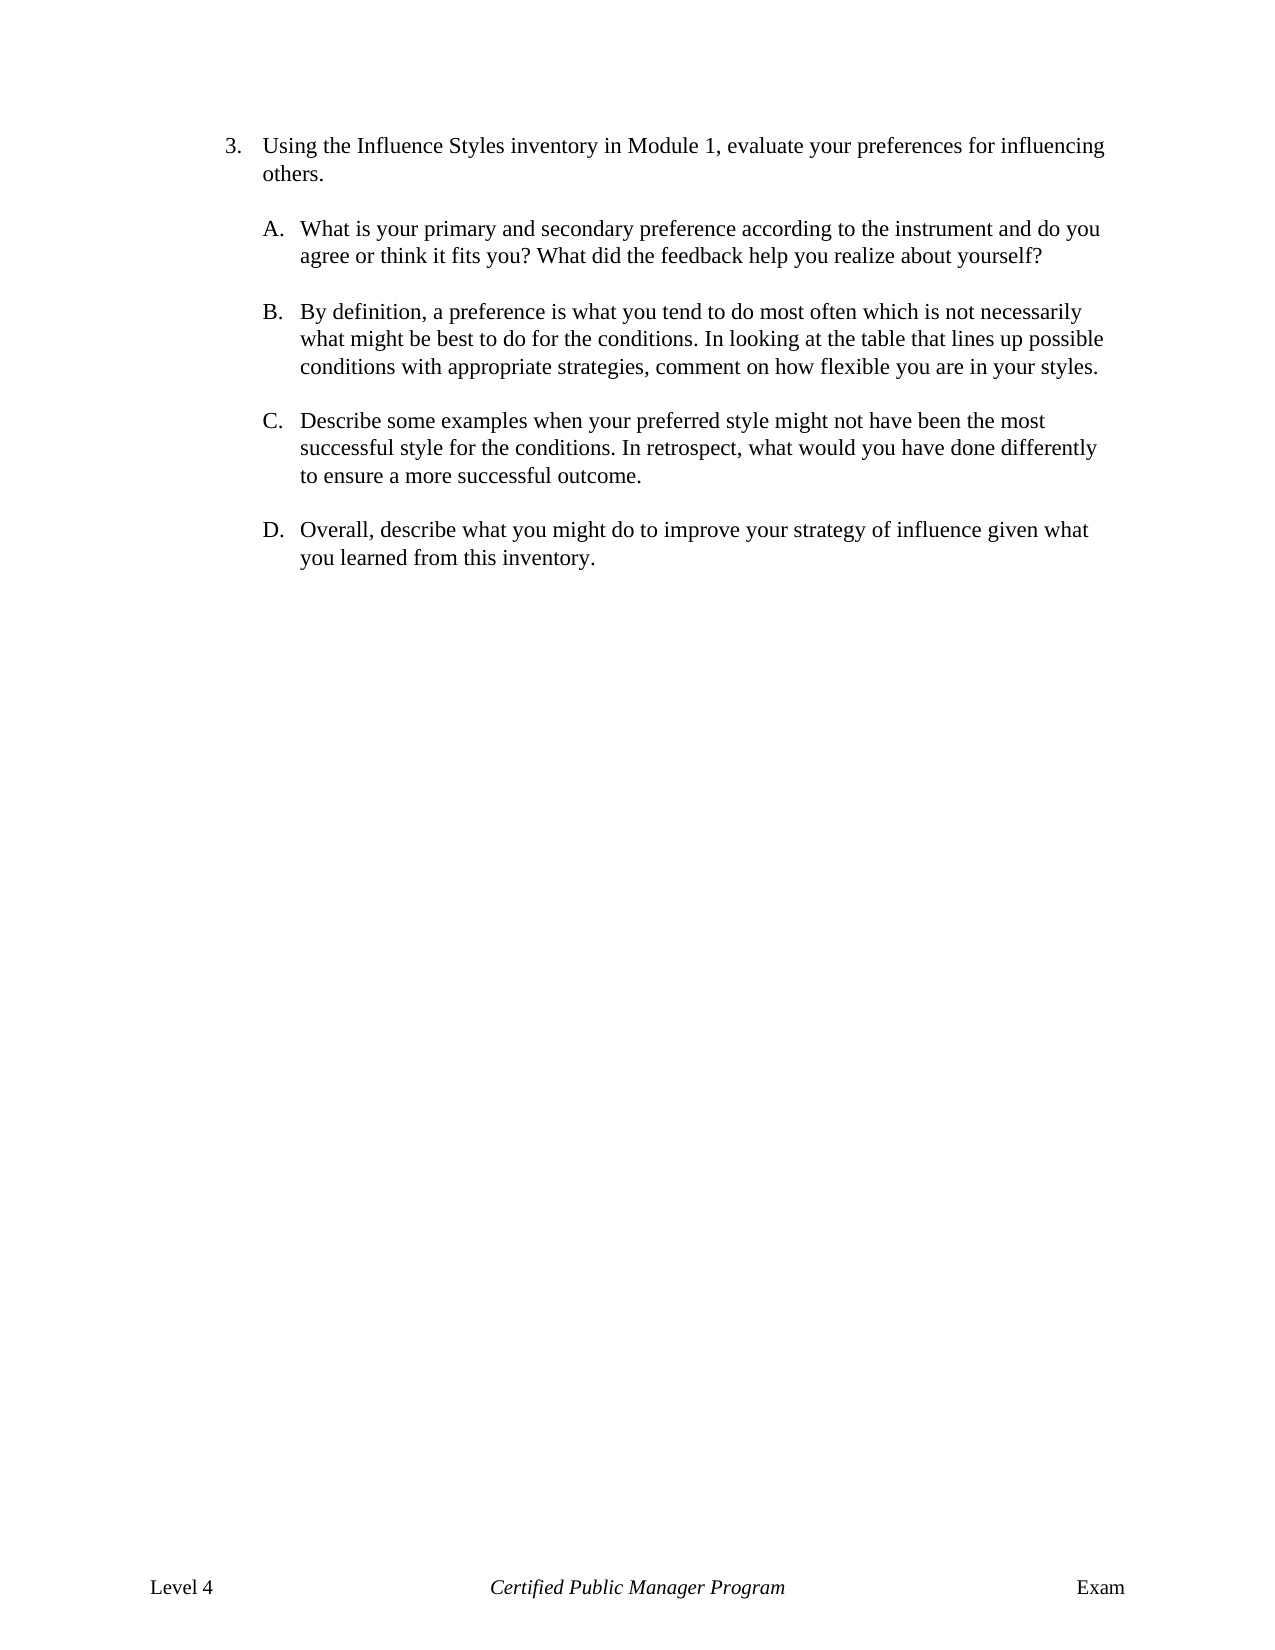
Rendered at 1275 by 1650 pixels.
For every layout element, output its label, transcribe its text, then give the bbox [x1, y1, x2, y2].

list Overall, describe what you might do to improve your strategy of influence given what you learned from this inventory. [262, 516, 1119, 570]
list By definition, a preference is what you tend to do most often which is not necessarily what might be best to do for the conditions. In looking at the table that lines up possible conditions with appropriate strategies, comment on how flexible you are in your styles. [262, 298, 1119, 379]
list What is your primary and secondary preference according to the instrument and do you agree or think it fits you? What did the feedback help you realize about yourself? [262, 215, 1119, 269]
list Describe some examples when your preferred style might not have been the most successful style for the conditions. In retrospect, what would you have done differently to ensure a more successful outcome. [262, 407, 1119, 488]
list Using the Influence Styles inventory in Module 1, evaluate your preferences for influencing others. [225, 132, 1119, 186]
